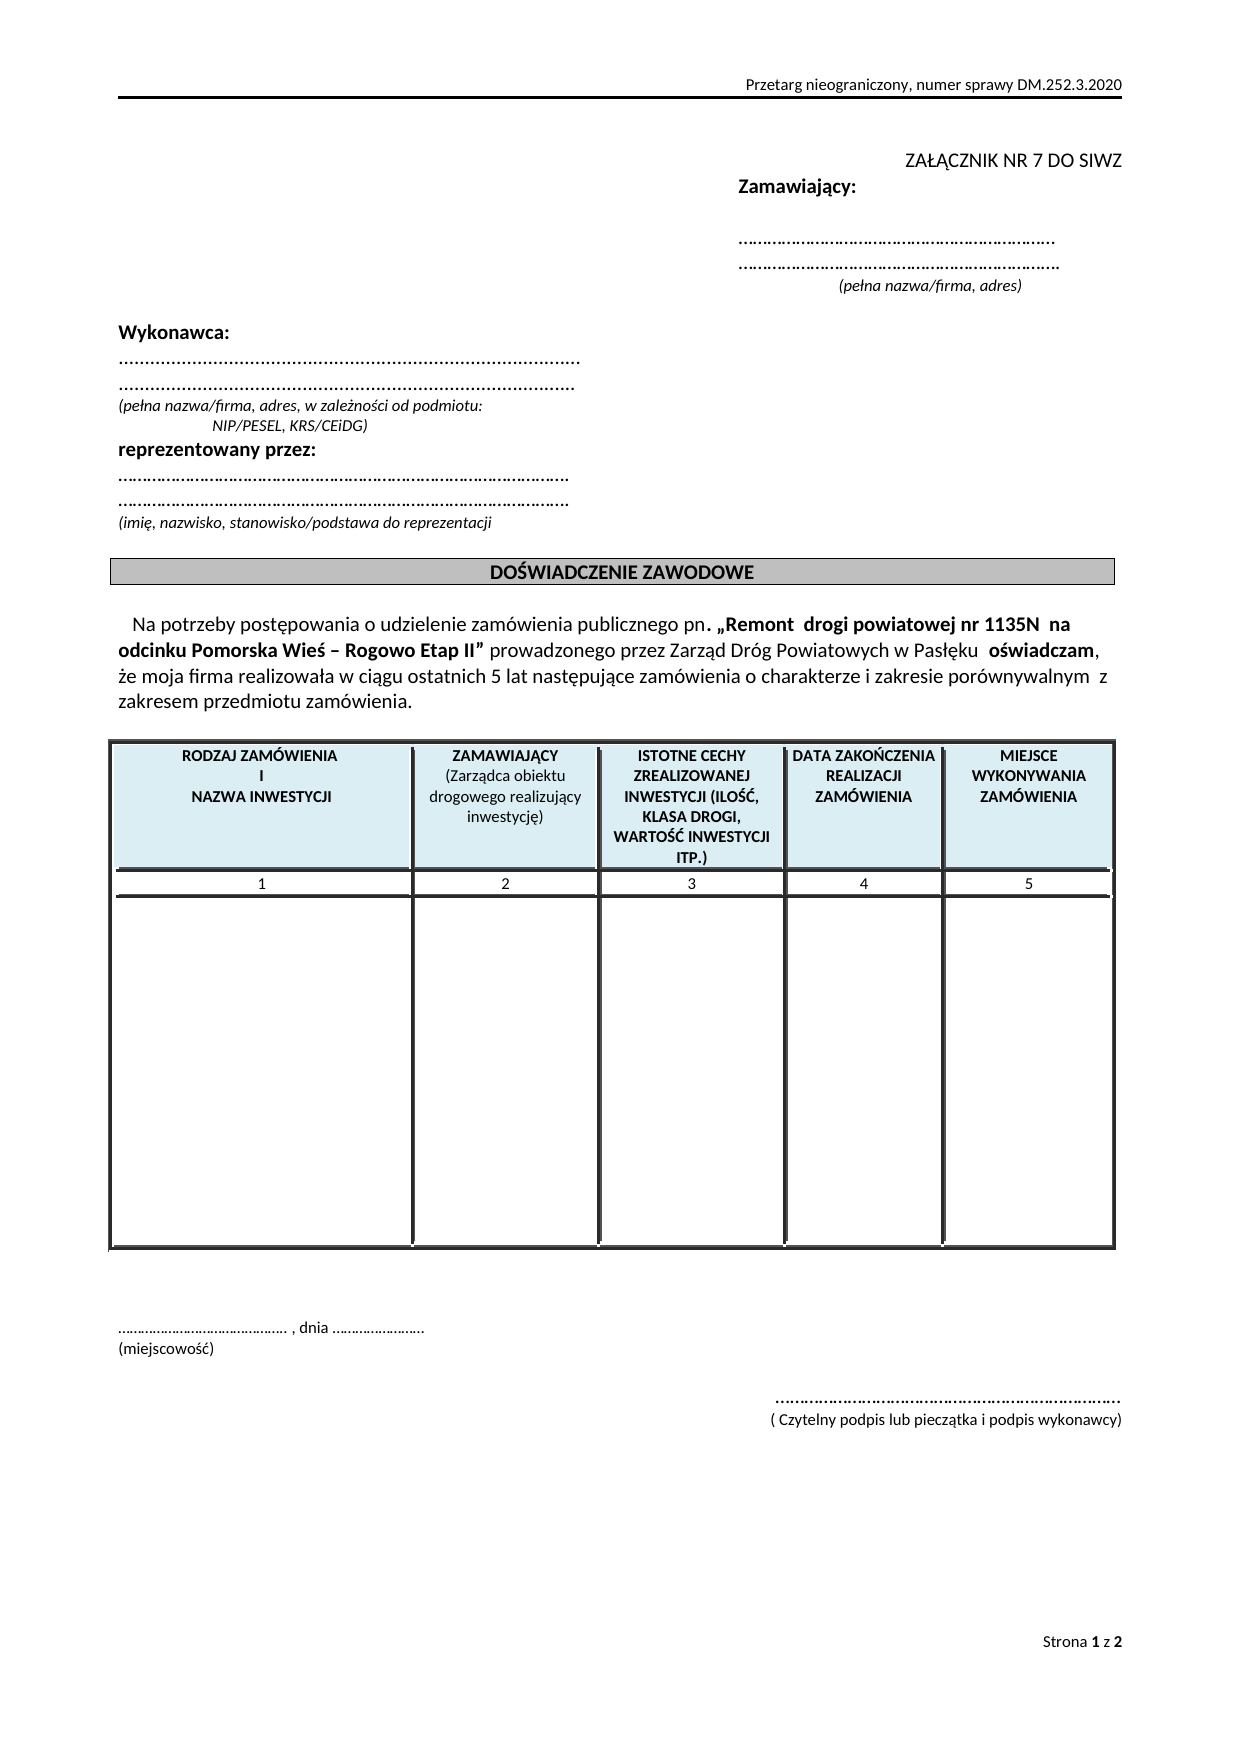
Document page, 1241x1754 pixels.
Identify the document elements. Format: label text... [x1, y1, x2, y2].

text reprezentowany przez: [118, 436, 1120, 461]
text (pełna nazwa/firma, adres) [738, 275, 1122, 295]
text …………………………………………………………………………………. [118, 461, 1120, 487]
table_cell 5 [946, 867, 1113, 894]
table_header DOŚWIADCZENIE ZAWODOWE [111, 559, 1114, 584]
text (miejscowość) [118, 1338, 1122, 1358]
text ……………………………………………………………… [118, 1384, 1122, 1409]
table_cell 4 [788, 874, 940, 894]
table_header ZAMAWIAJĄCY (Zarządca obiektu drogowego realizujący inwestycję) [412, 744, 598, 867]
text ....................................................................................... [118, 370, 1120, 395]
text ZAŁĄCZNIK NR 7 DO SIWZ [118, 148, 1122, 173]
table_cell [943, 894, 1113, 1245]
table_cell [112, 894, 412, 1245]
text Wykonawca: [118, 319, 1120, 344]
text …………………………………………………………. [738, 249, 1122, 275]
table_header MIEJSCE WYKONYWANIA ZAMÓWIENIA [943, 744, 1112, 867]
table_cell [599, 900, 785, 1245]
text ………………………………………………………… [738, 224, 1122, 249]
text …………………………………….. , dnia …………………… [118, 1318, 1122, 1338]
table_cell 1 [112, 867, 409, 894]
table_header RODZAJ ZAMÓWIENIA I NAZWA INWESTYCJI [114, 744, 412, 867]
text Na potrzeby postępowania o udzielenie zamówienia publicznego pn. „Remont drogi powiatowej nr 1135N na odcinku Pomorska Wieś – Rogowo Etap II” prowadzonego przez Zarząd Dróg Powiatowych w Pasłęku oświadczam, że moja firma realizowała w ciągu ostatnich 5 lat następujące zamówienia o charakterze i zakresie porównywalnym z zakresem przedmiotu zamówienia. [118, 611, 1120, 714]
table_header ISTOTNE CECHY ZREALIZOWANEJ INWESTYCJI (ILOŚĆ, KLASA DROGI, WARTOŚĆ INWESTYCJI ITP.) [599, 744, 785, 867]
text NIP/PESEL, KRS/CEiDG) [118, 416, 1120, 436]
text (imię, nazwisko, stanowisko/podstawa do reprezentacji [118, 512, 1120, 532]
text …………………………………………………………………………………. [118, 487, 1120, 512]
table_cell 2 [415, 874, 595, 894]
table_cell 3 [602, 874, 782, 894]
table_cell [785, 900, 943, 1245]
text (pełna nazwa/firma, adres, w zależności od podmiotu: [118, 395, 1120, 416]
text ( Czytelny podpis lub pieczątka i podpis wykonawcy) [118, 1409, 1122, 1429]
text Zamawiający: [664, 173, 1122, 198]
text ........................................................................................ [118, 344, 1120, 370]
table_header DATA ZAKOŃCZENIA REALIZACJI ZAMÓWIENIA [785, 744, 943, 867]
table_cell [412, 900, 598, 1245]
